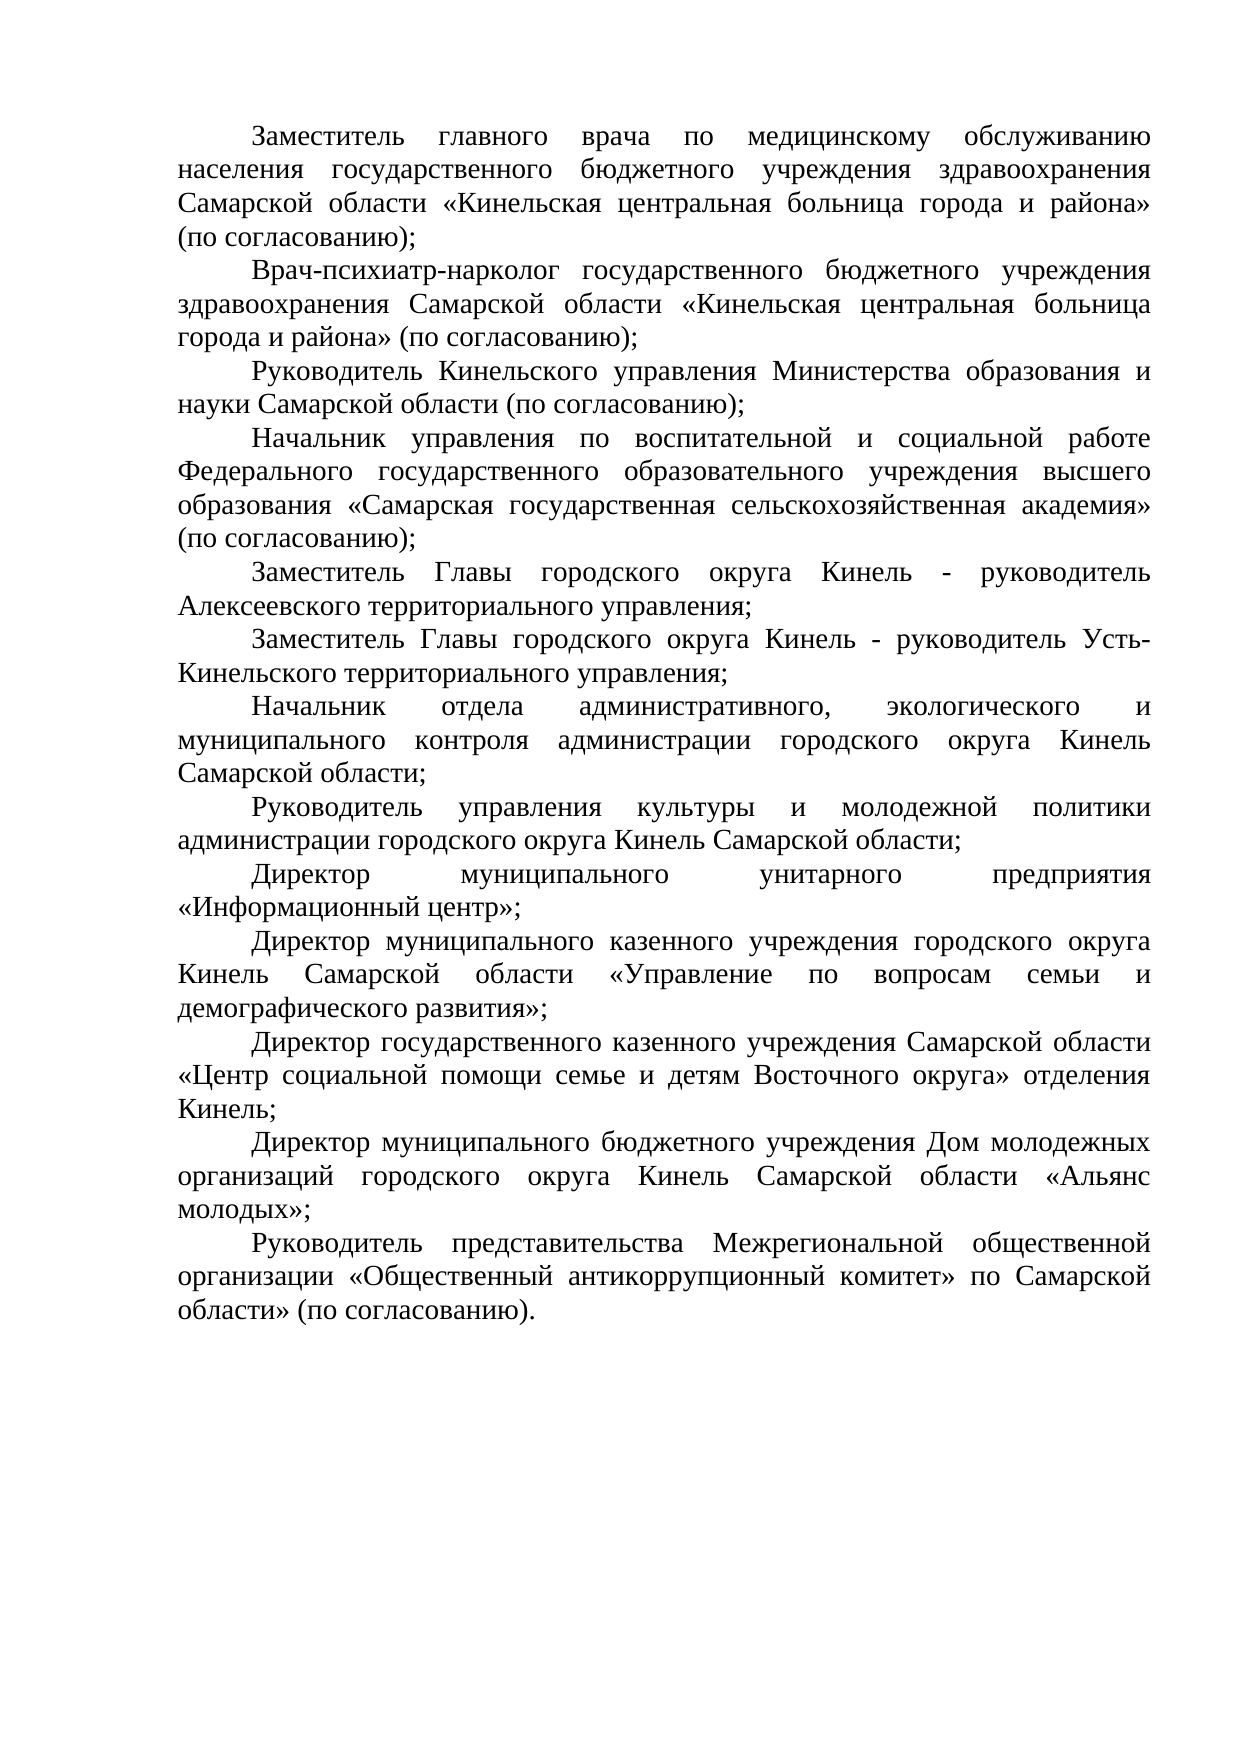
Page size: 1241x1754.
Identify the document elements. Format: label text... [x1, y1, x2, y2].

text Директор муниципального унитарного предприятия «Информационный центр»; [177, 856, 1152, 923]
text Заместитель Главы городского округа Кинель - руководитель Усть-Кинельского территориального управления; [177, 621, 1152, 688]
text Директор государственного казенного учреждения Самарской области «Центр социальной помощи семье и детям Восточного округа» отделения Кинель; [177, 1024, 1152, 1124]
text Директор муниципального казенного учреждения городского округа Кинель Самарской области «Управление по вопросам семьи и демографического развития»; [177, 923, 1152, 1024]
text Руководитель представительства Межрегиональной общественной организации «Общественный антикоррупционный комитет» по Самарской области» (по согласованию). [177, 1225, 1152, 1326]
text Заместитель главного врача по медицинскому обслуживанию населения государственного бюджетного учреждения здравоохранения Самарской области «Кинельская центральная больница города и района» (по согласованию); [177, 118, 1152, 252]
text Директор муниципального бюджетного учреждения Дом молодежных организаций городского округа Кинель Самарской области «Альянс молодых»; [177, 1124, 1152, 1225]
text Начальник управления по воспитательной и социальной работе Федерального государственного образовательного учреждения высшего образования «Самарская государственная сельскохозяйственная академия» (по согласованию); [177, 420, 1152, 554]
text Заместитель Главы городского округа Кинель - руководитель Алексеевского территориального управления; [177, 554, 1152, 621]
text Руководитель управления культуры и молодежной политики администрации городского округа Кинель Самарской области; [177, 789, 1152, 856]
text Руководитель Кинельского управления Министерства образования и науки Самарской области (по согласованию); [177, 353, 1152, 420]
text Начальник отдела административного, экологического и муниципального контроля администрации городского округа Кинель Самарской области; [177, 688, 1152, 789]
text Врач-психиатр-нарколог государственного бюджетного учреждения здравоохранения Самарской области «Кинельская центральная больница города и района» (по согласованию); [177, 252, 1152, 353]
